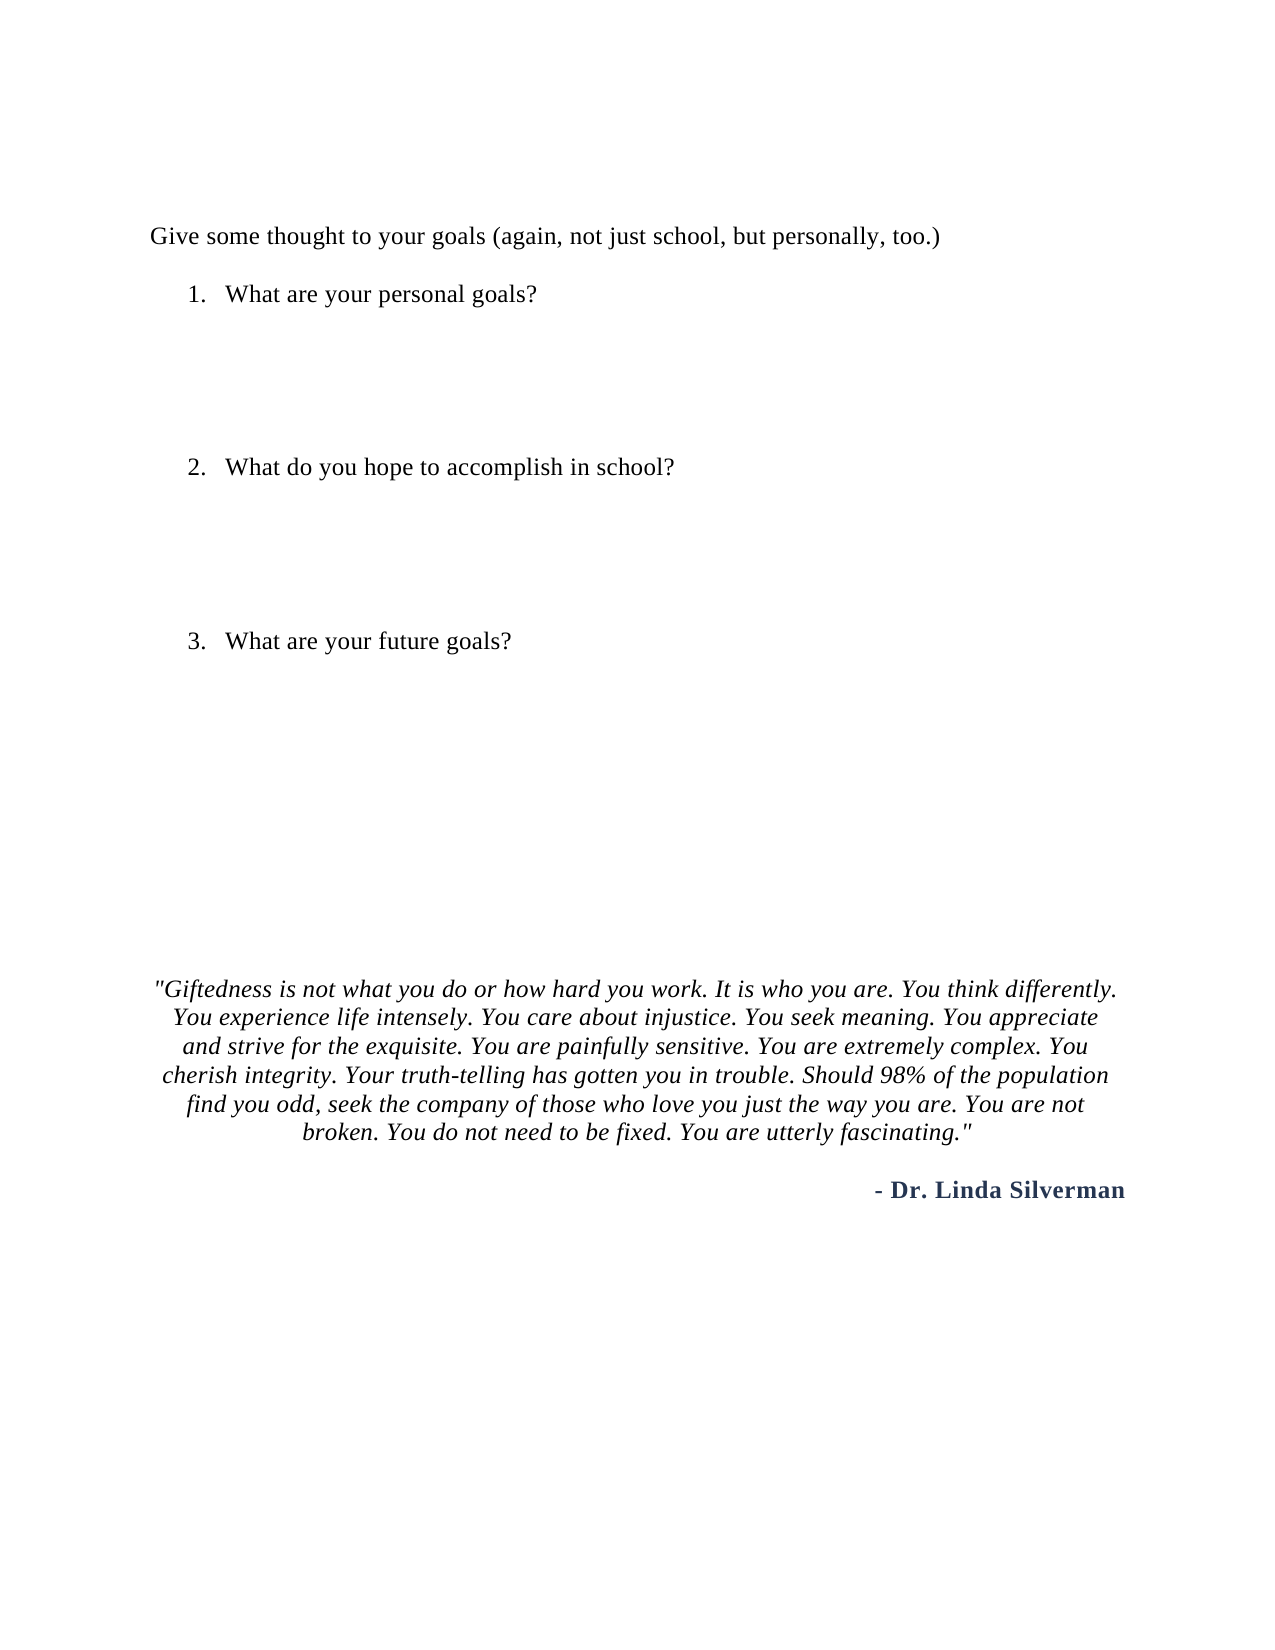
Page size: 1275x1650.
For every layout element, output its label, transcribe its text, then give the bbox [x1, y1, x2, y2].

list What do you hope to accomplish in school? [187, 452, 1125, 481]
text "Giftedness is not what you do or how hard you work. It is who you are. You think differently. You experience life intensely. You care about injustice. You seek meaning. You appreciate and strive for the exquisite. You are painfully sensitive. You are extremely complex. You cherish integrity. Your truth-telling has gotten you in trouble. Should 98% of the population find you odd, seek the company of those who love you just the way you are. You are not broken. You do not need to be fixed. You are utterly fascinating." [150, 974, 1125, 1146]
text - Dr. Linda Silverman [150, 1175, 1125, 1204]
text Give some thought to your goals (again, not just school, but personally, too.) [150, 221, 1125, 249]
list What are your personal goals? [187, 279, 1125, 307]
list What are your future goals? [187, 626, 1125, 655]
